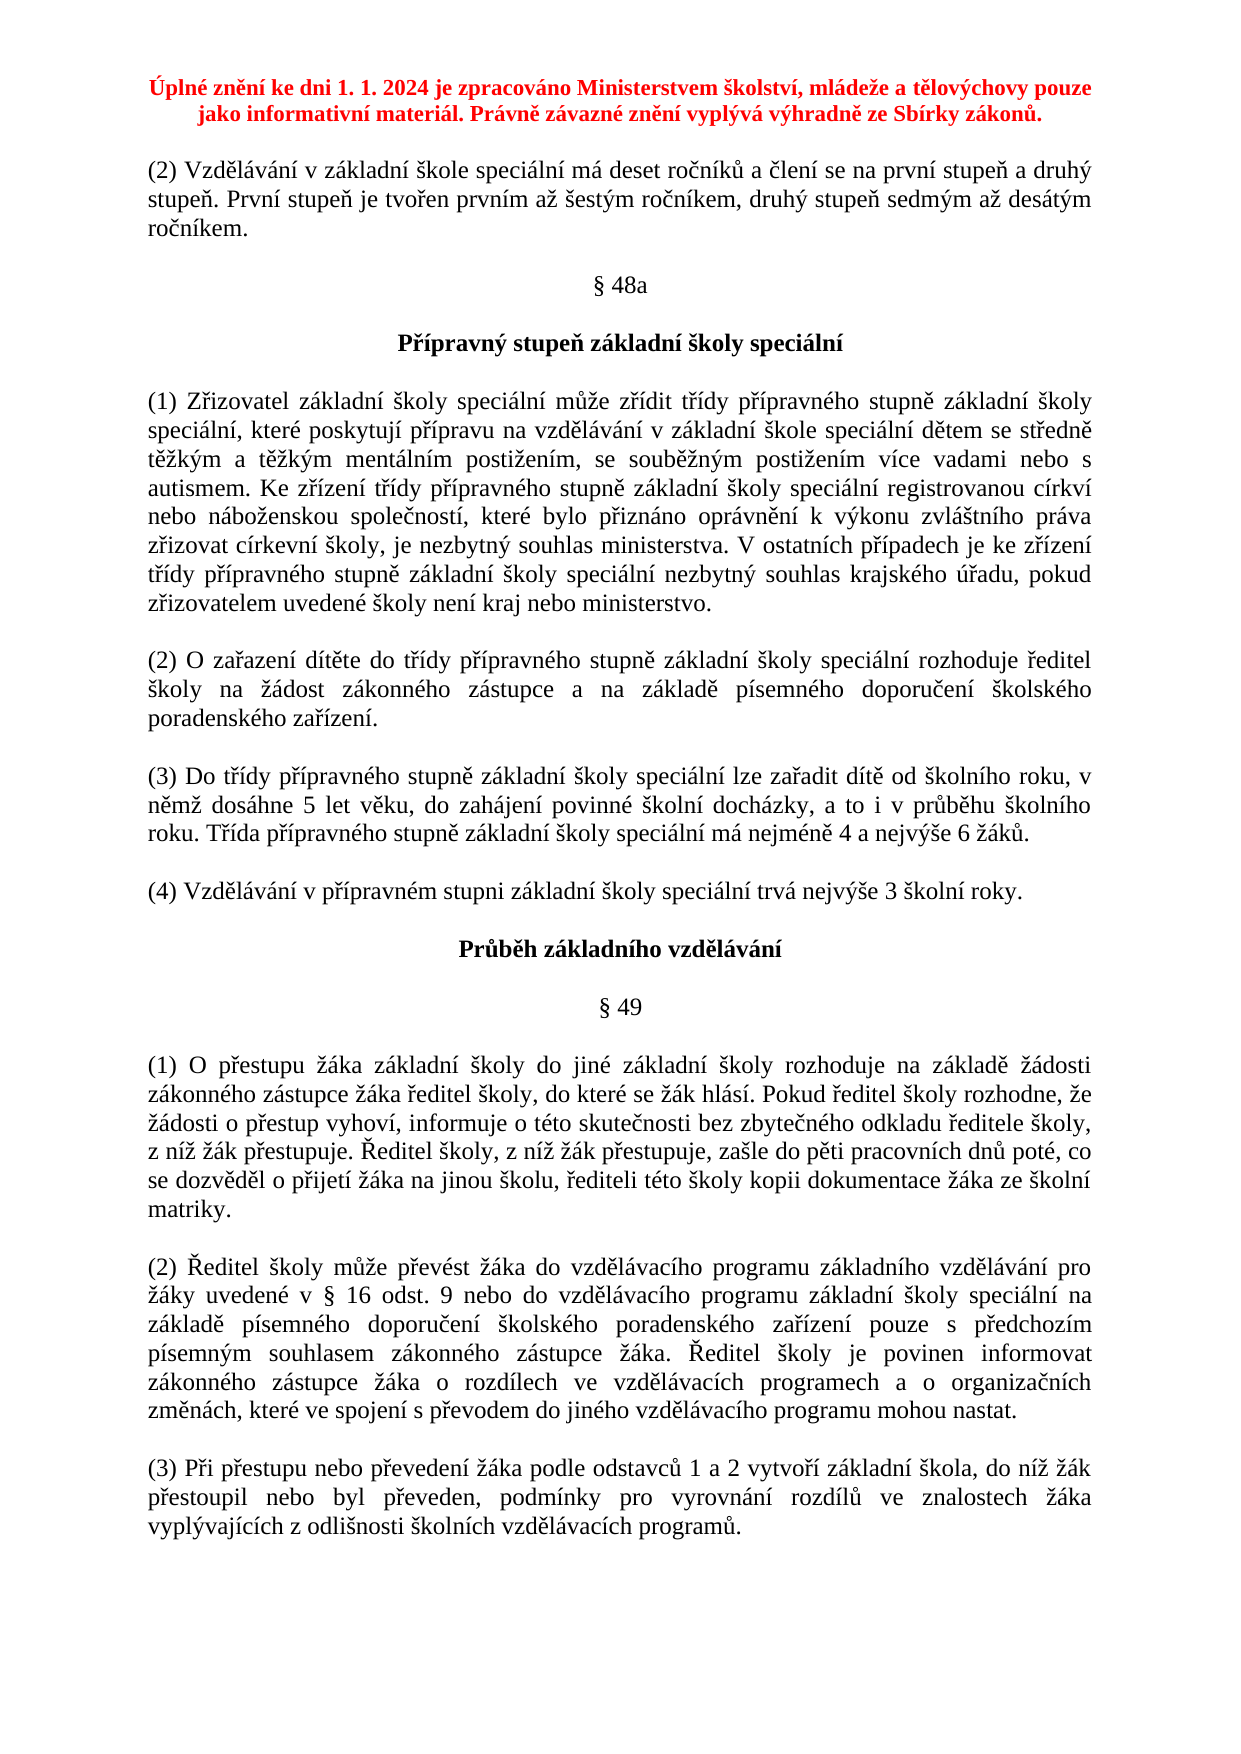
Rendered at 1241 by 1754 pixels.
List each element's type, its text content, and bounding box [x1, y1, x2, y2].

text (3) Při přestupu nebo převedení žáka podle odstavců 1 a 2 vytvoří základní škola, do níž žák přestoupil nebo byl převeden, podmínky pro vyrovnání rozdílů ve znalostech žáka vyplývajících z odlišnosti školních vzdělávacích programů. [148, 1453, 1093, 1540]
text Průběh základního vzdělávání [148, 934, 1093, 963]
text (2) O zařazení dítěte do třídy přípravného stupně základní školy speciální rozhoduje ředitel školy na žádost zákonného zástupce a na základě písemného doporučení školského poradenského zařízení. [148, 646, 1093, 732]
text § 48a [148, 271, 1093, 299]
text (2) Ředitel školy může převést žáka do vzdělávacího programu základního vzdělávání pro žáky uvedené v § 16 odst. 9 nebo do vzdělávacího programu základní školy speciální na základě písemného doporučení školského poradenského zařízení pouze s předchozím písemným souhlasem zákonného zástupce žáka. Ředitel školy je povinen informovat zákonného zástupce žáka o rozdílech ve vzdělávacích programech a o organizačních změnách, které ve spojení s převodem do jiného vzdělávacího programu mohou nastat. [148, 1252, 1093, 1424]
text § 49 [148, 992, 1093, 1021]
text (1) O přestupu žáka základní školy do jiné základní školy rozhoduje na základě žádosti zákonného zástupce žáka ředitel školy, do které se žák hlásí. Pokud ředitel školy rozhodne, že žádosti o přestup vyhoví, informuje o této skutečnosti bez zbytečného odkladu ředitele školy, z níž žák přestupuje. Ředitel školy, z níž žák přestupuje, zašle do pěti pracovních dnů poté, co se dozvěděl o přijetí žáka na jinou školu, řediteli této školy kopii dokumentace žáka ze školní matriky. [148, 1050, 1093, 1223]
text (2) Vzdělávání v základní škole speciální má deset ročníků a člení se na první stupeň a druhý stupeň. První stupeň je tvořen prvním až šestým ročníkem, druhý stupeň sedmým až desátým ročníkem. [148, 155, 1093, 241]
text (4) Vzdělávání v přípravném stupni základní školy speciální trvá nejvýše 3 školní roky. [148, 876, 1093, 905]
text (1) Zřizovatel základní školy speciální může zřídit třídy přípravného stupně základní školy speciální, které poskytují přípravu na vzdělávání v základní škole speciální dětem se středně těžkým a těžkým mentálním postižením, se souběžným postižením více vadami nebo s autismem. Ke zřízení třídy přípravného stupně základní školy speciální registrovanou církví nebo náboženskou společností, které bylo přiznáno oprávnění k výkonu zvláštního práva zřizovat církevní školy, je nezbytný souhlas ministerstva. V ostatních případech je ke zřízení třídy přípravného stupně základní školy speciální nezbytný souhlas krajského úřadu, pokud zřizovatelem uvedené školy není kraj nebo ministerstvo. [148, 386, 1093, 616]
text (3) Do třídy přípravného stupně základní školy speciální lze zařadit dítě od školního roku, v němž dosáhne 5 let věku, do zahájení povinné školní docházky, a to i v průběhu školního roku. Třída přípravného stupně základní školy speciální má nejméně 4 a nejvýše 6 žáků. [148, 761, 1093, 847]
text Přípravný stupeň základní školy speciální [148, 328, 1093, 357]
